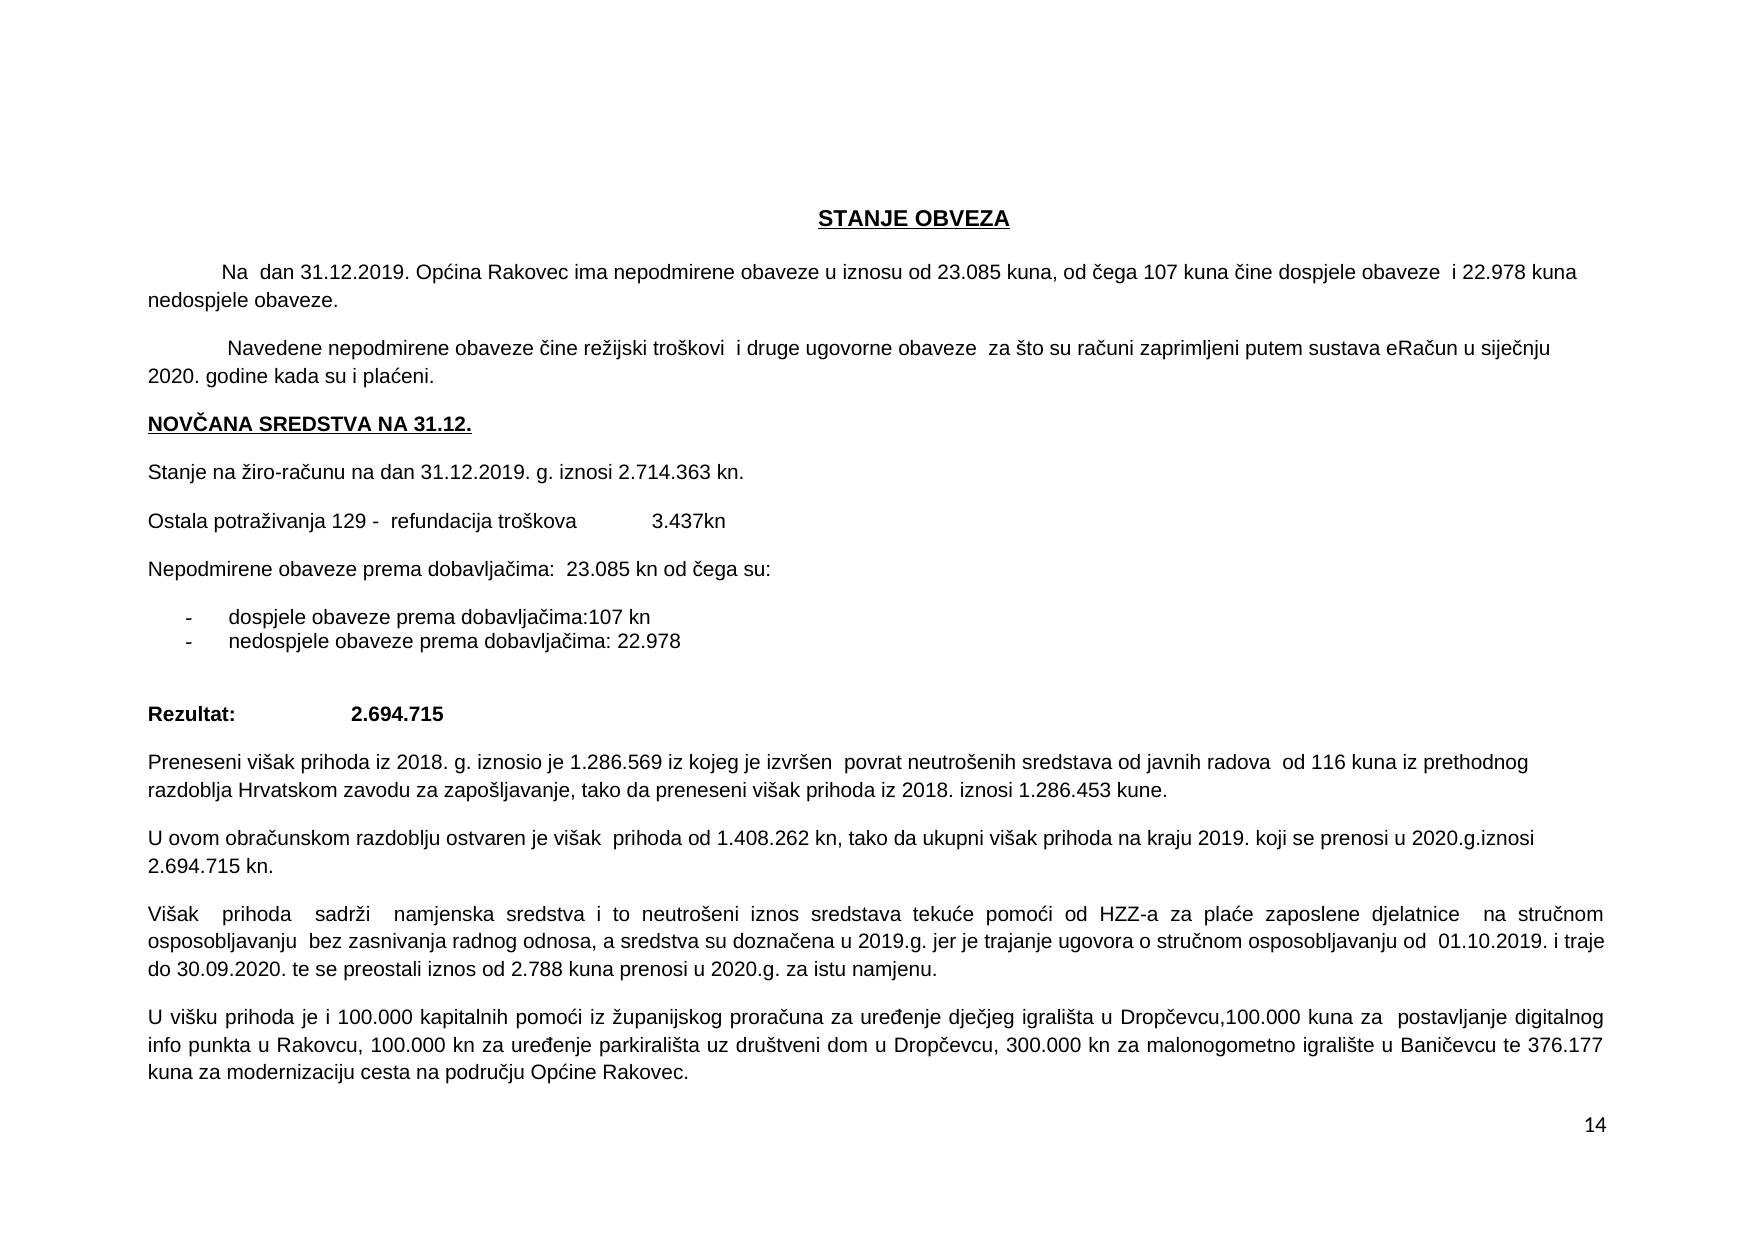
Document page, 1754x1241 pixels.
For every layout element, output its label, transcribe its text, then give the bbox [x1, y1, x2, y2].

text Stanje na žiro-računu na dan 31.12.2019. g. iznosi 2.714.363 kn. [148, 460, 1606, 484]
text U ovom obračunskom razdoblju ostvaren je višak prihoda od 1.408.262 kn, tako da ukupni višak prihoda na kraju 2019. koji se prenosi u 2020.g.iznosi 2.694.715 kn. [148, 826, 1606, 877]
text Na dan 31.12.2019. Općina Rakovec ima nepodmirene obaveze u iznosu od 23.085 kuna, od čega 107 kuna čine dospjele obaveze i 22.978 kuna nedospjele obaveze. [148, 260, 1606, 312]
list nedospjele obaveze prema dobavljačima: 22.978 [185, 629, 1606, 653]
list dospjele obaveze prema dobavljačima:107 kn [185, 605, 1606, 629]
text Ostala potraživanja 129 - refundacija troškova 3.437kn [148, 508, 1606, 532]
text Preneseni višak prihoda iz 2018. g. iznosio je 1.286.569 iz kojeg je izvršen povrat neutrošenih sredstava od javnih radova od 116 kuna iz prethodnog razdoblja Hrvatskom zavodu za zapošljavanje, tako da preneseni višak prihoda iz 2018. iznosi 1.286.453 kune. [148, 750, 1606, 802]
text STANJE OBVEZA [148, 205, 1606, 231]
text Navedene nepodmirene obaveze čine režijski troškovi i druge ugovorne obaveze za što su računi zaprimljeni putem sustava eRačun u siječnju 2020. godine kada su i plaćeni. [148, 336, 1606, 387]
text Rezultat: 2.694.715 [148, 702, 1606, 726]
text U višku prihoda je i 100.000 kapitalnih pomoći iz županijskog proračuna za uređenje dječjeg igrališta u Dropčevcu,100.000 kuna za postavljanje digitalnog info punkta u Rakovcu, 100.000 kn za uređenje parkirališta uz društveni dom u Dropčevcu, 300.000 kn za malonogometno igralište u Baničevcu te 376.177 kuna za modernizaciju cesta na području Općine Rakovec. [148, 1005, 1606, 1084]
text Višak prihoda sadrži namjenska sredstva i to neutrošeni iznos sredstava tekuće pomoći od HZZ-a za plaće zaposlene djelatnice na stručnom osposobljavanju bez zasnivanja radnog odnosa, a sredstva su doznačena u 2019.g. jer je trajanje ugovora o stručnom osposobljavanju od 01.10.2019. i traje do 30.09.2020. te se preostali iznos od 2.788 kuna prenosi u 2020.g. za istu namjenu. [148, 902, 1606, 981]
text NOVČANA SREDSTVA NA 31.12. [148, 412, 1606, 436]
text Nepodmirene obaveze prema dobavljačima: 23.085 kn od čega su: [148, 557, 1606, 581]
